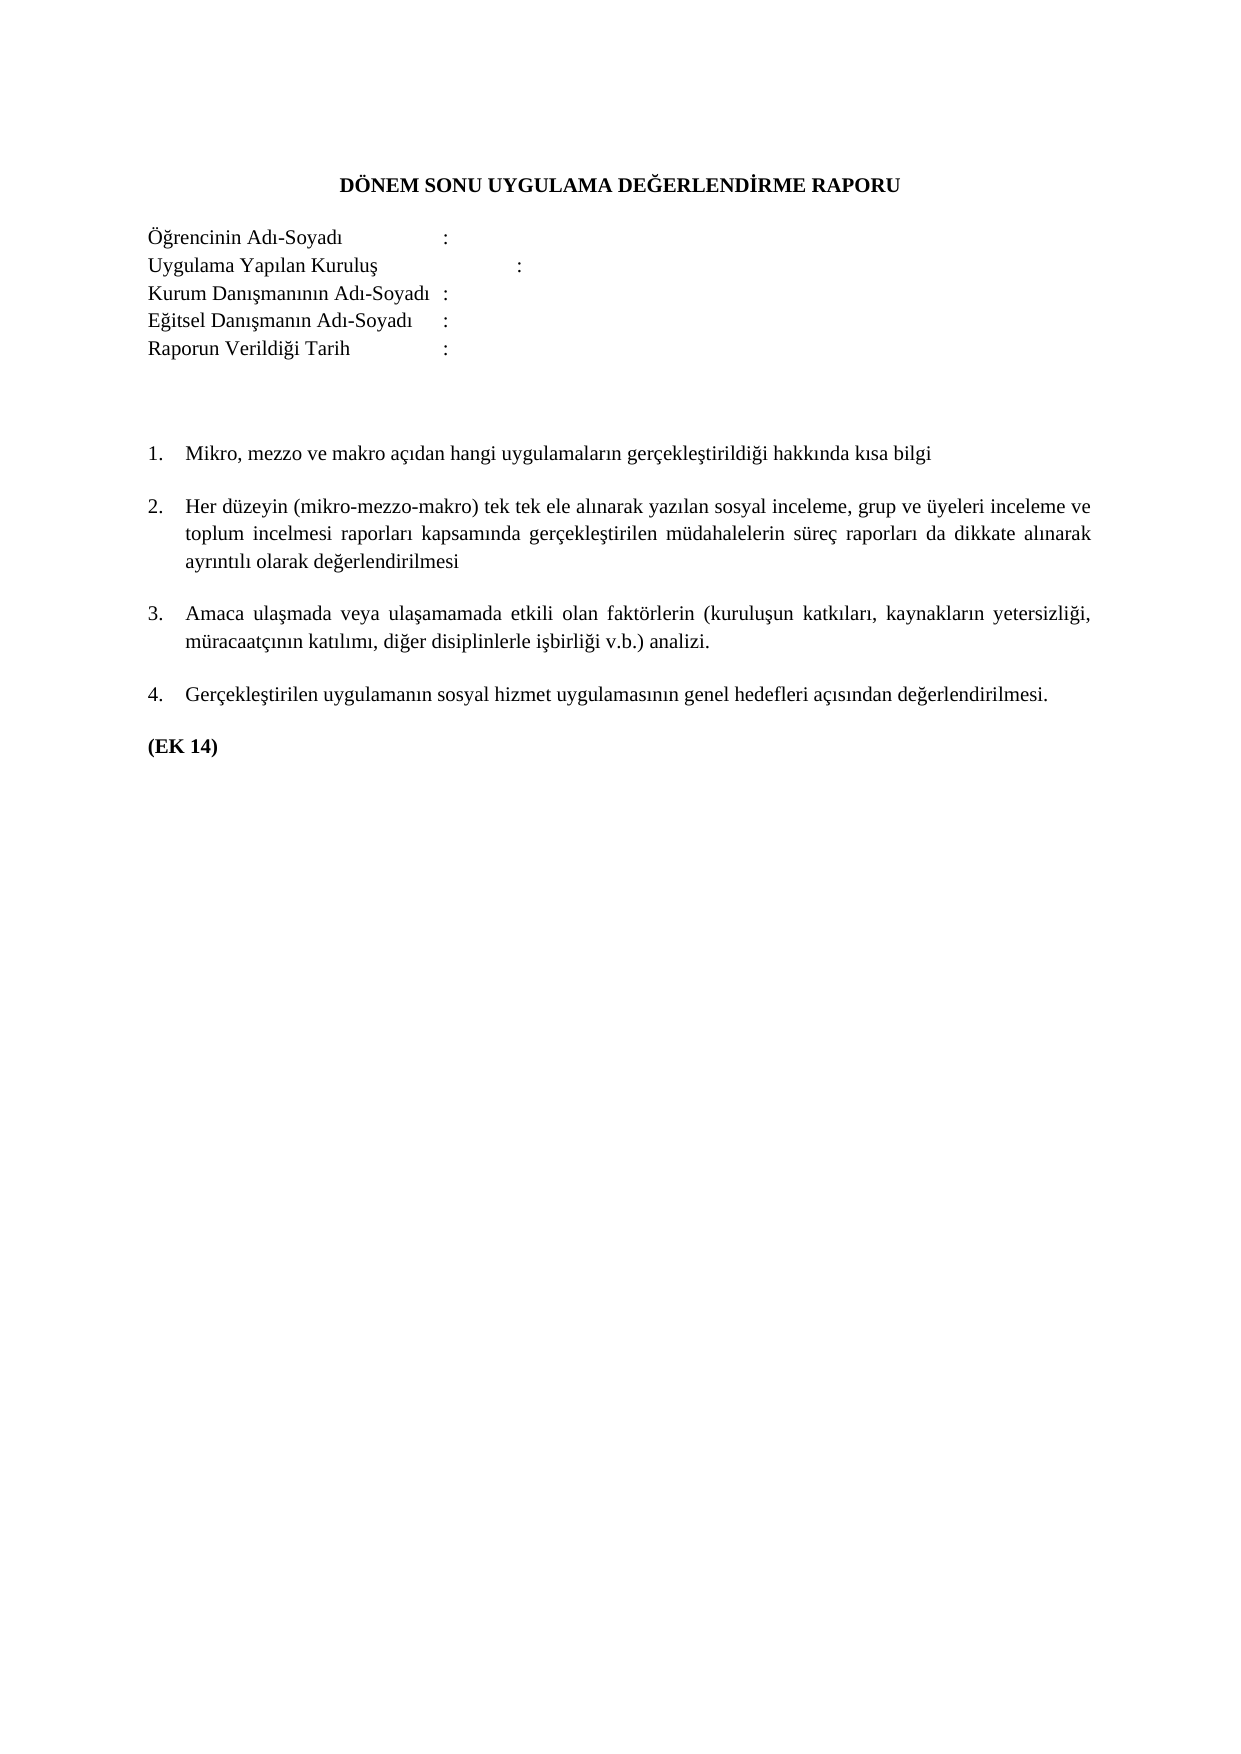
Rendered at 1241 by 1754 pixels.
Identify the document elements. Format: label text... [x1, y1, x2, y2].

text DÖNEM SONU UYGULAMA DEĞERLENDİRME RAPORU [148, 173, 1092, 197]
list Her düzeyin (mikro-mezzo-makro) tek tek ele alınarak yazılan sosyal inceleme, grup ve üyeleri inceleme ve toplum incelmesi raporları kapsamında gerçekleştirilen müdahalelerin süreç raporları da dikkate alınarak ayrıntılı olarak değerlendirilmesi [148, 493, 1092, 573]
list Amaca ulaşmada veya ulaşamamada etkili olan faktörlerin (kuruluşun katkıları, kaynakların yetersizliği, müracaatçının katılımı, diğer disiplinlerle işbirliği v.b.) analizi. [148, 601, 1092, 653]
list Mikro, mezzo ve makro açıdan hangi uygulamaların gerçekleştirildiği hakkında kısa bilgi [148, 441, 1092, 465]
text Kurum Danışmanının Adı-Soyadı : [148, 281, 1092, 304]
list Gerçekleştirilen uygulamanın sosyal hizmet uygulamasının genel hedefleri açısından değerlendirilmesi. [148, 682, 1092, 706]
text (EK 14) [148, 734, 1092, 758]
text Öğrencinin Adı-Soyadı : [148, 225, 1092, 249]
text Eğitsel Danışmanın Adı-Soyadı : [148, 308, 1092, 332]
text Uygulama Yapılan Kuruluş : [148, 253, 1092, 277]
text Raporun Verildiği Tarih : [148, 336, 1092, 360]
